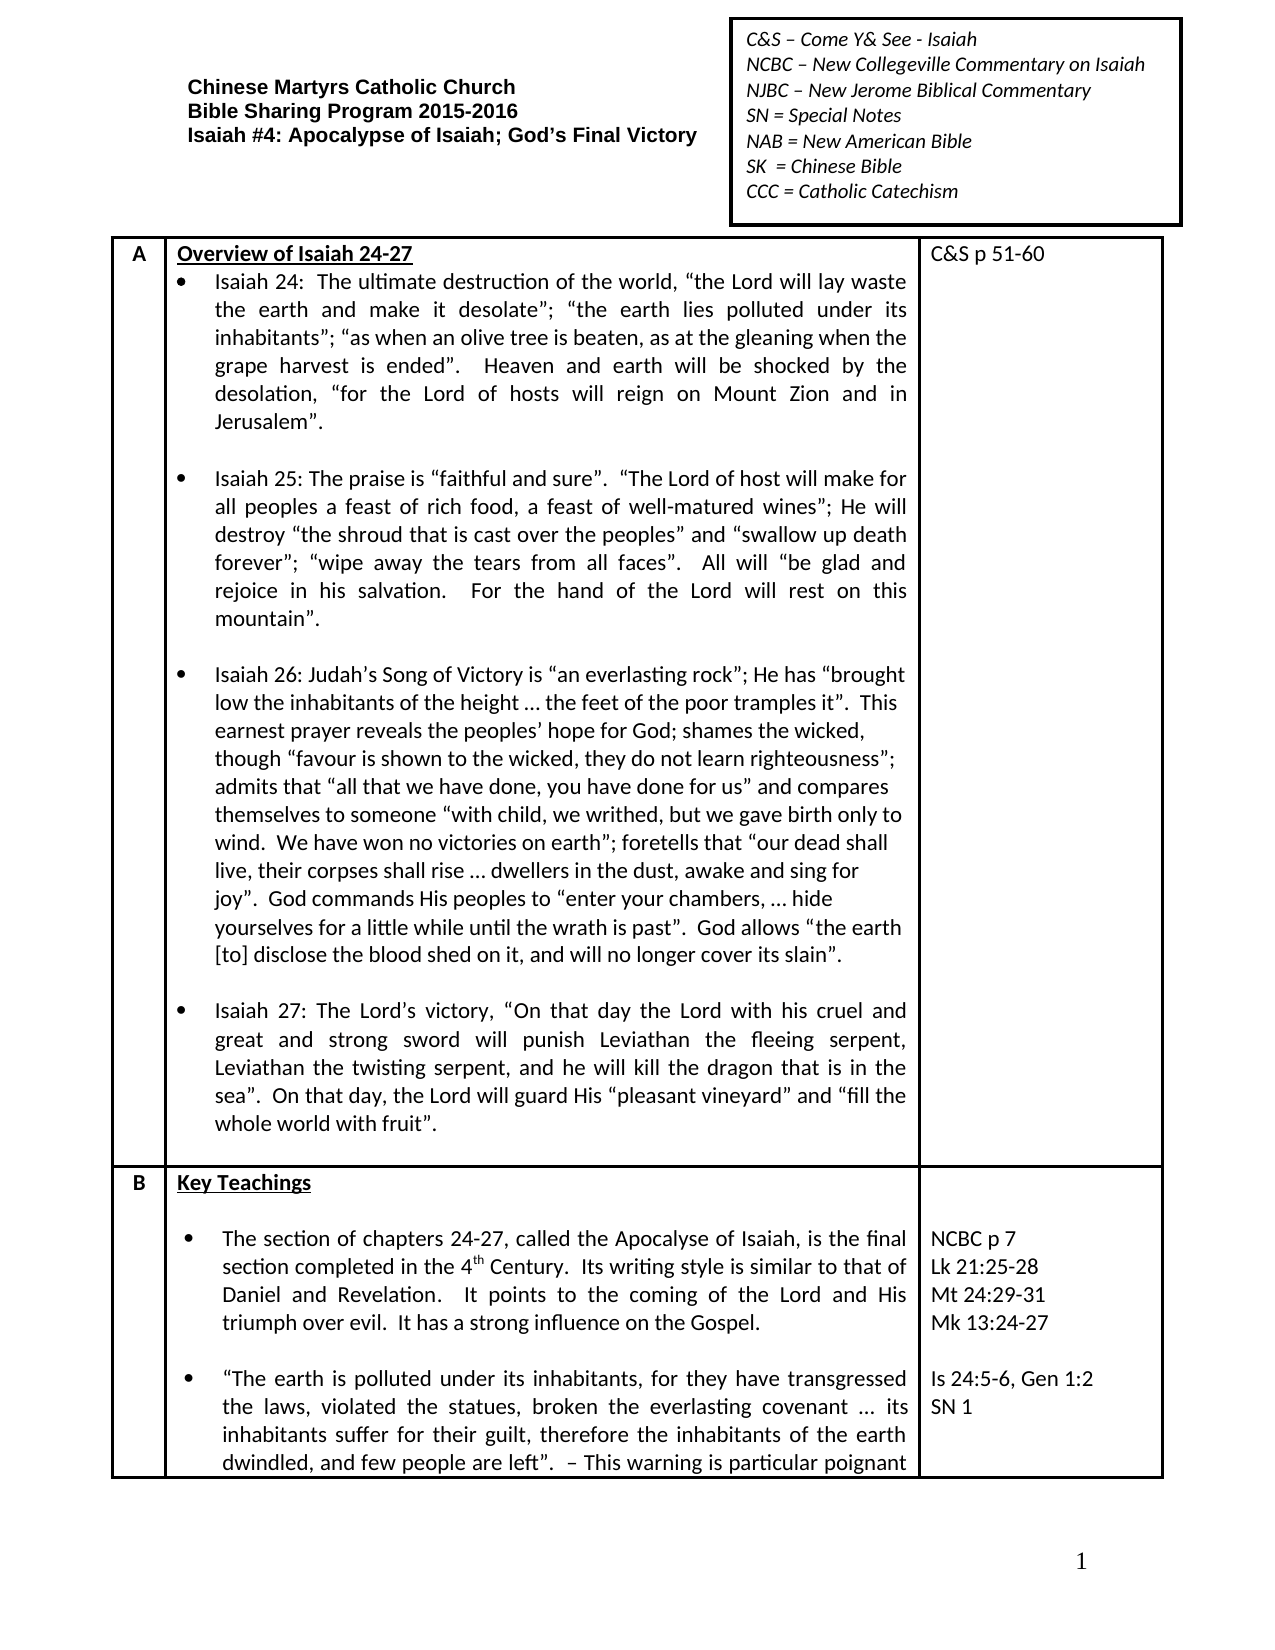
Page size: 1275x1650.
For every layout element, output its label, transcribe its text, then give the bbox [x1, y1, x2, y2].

table_header A [114, 239, 164, 1165]
table_header Overview of Isaiah 24-27 Isaiah 24: The ultimate destruction of the world, “the Lord will lay waste the earth and make it desolate”; “the earth lies polluted under its inhabitants”; “as when an olive tree is beaten, as at the gleaning when the grape harvest is ended”. Heaven and earth will be shocked by the desolation, “for the Lord of hosts will reign on Mount Zion and in Jerusalem”. Isaiah 25: The praise is “faithful and sure”. “The Lord of host will make for all peoples a feast of rich food, a feast of well-matured wines”; He will destroy “the shroud that is cast over the peoples” and “swallow up death forever”; “wipe away the tears from all faces”. All will “be glad and rejoice in his salvation. For the hand of the Lord will rest on this mountain”. Isaiah 26: Judah’s Song of Victory is “an everlasting rock”; He has “brought low the inhabitants of the height … the feet of the poor tramples it”. This earnest prayer reveals the peoples’ hope for God; shames the wicked, though “favour is shown to the wicked, they do not learn righteousness”; admits that “all that we have done, you have done for us” and compares themselves to someone “with child, we writhed, but we gave birth only to wind. We have won no victories on earth”; foretells that “our dead shall live, their corpses shall rise … dwellers in the dust, awake and sing for joy”. God commands His peoples to “enter your chambers, … hide yourselves for a little while until the wrath is past”. God allows “the earth [to] disclose the blood shed on it, and will no longer cover its slain”. Isaiah 27: The Lord’s victory, “On that day the Lord with his cruel and great and strong sword will punish Leviathan the fleeing serpent, Leviathan the twisting serpent, and he will kill the dragon that is in the sea”. On that day, the Lord will guard His “pleasant vineyard” and “fill the whole world with fruit”. [167, 239, 918, 1165]
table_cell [167, 1168, 918, 1476]
table_cell B [114, 1168, 164, 1476]
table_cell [921, 1168, 1161, 1476]
table_header C&S p 51-60 [921, 239, 1161, 1165]
